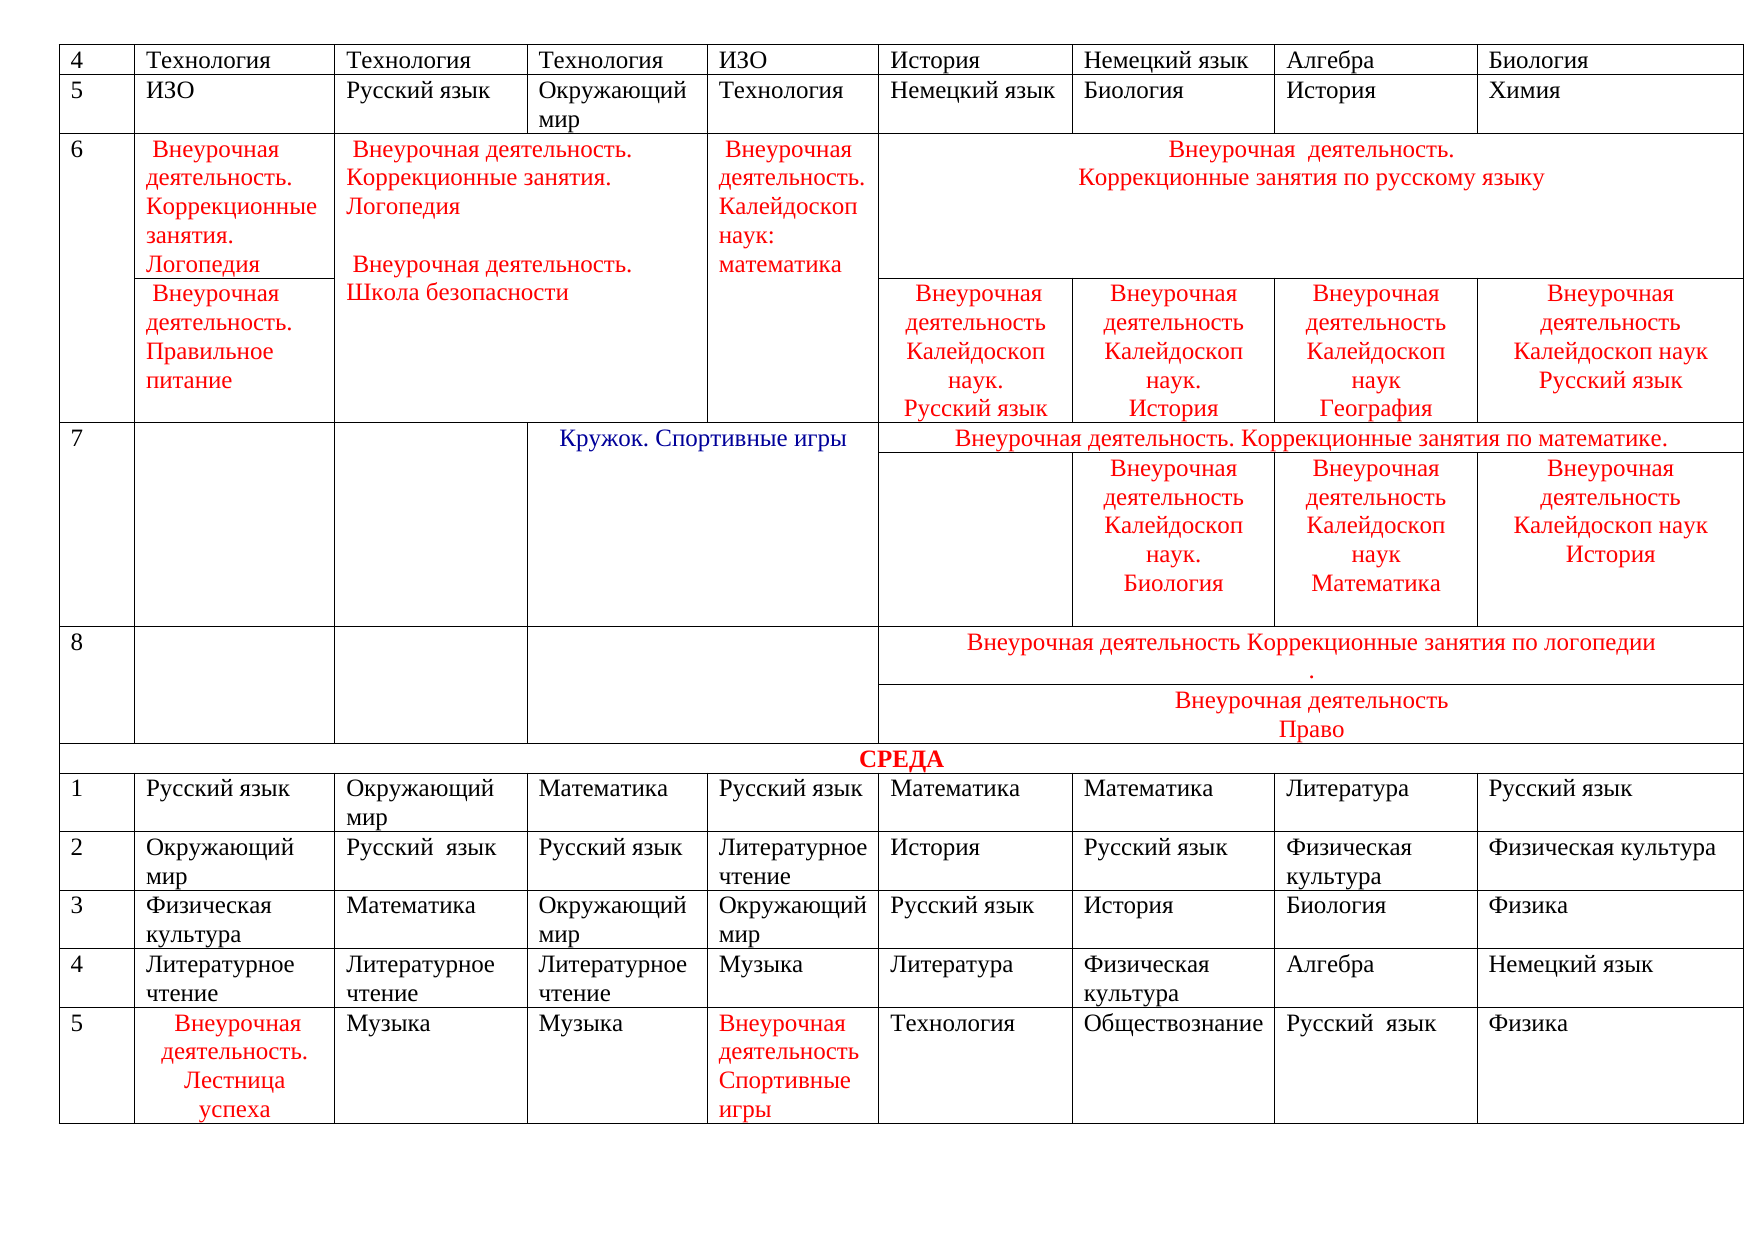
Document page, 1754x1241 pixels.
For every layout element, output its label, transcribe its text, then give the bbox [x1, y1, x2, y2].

table_cell Немецкий язык [1478, 949, 1743, 1007]
table_cell [528, 627, 878, 743]
table_cell 3 [60, 891, 134, 948]
table_cell Внеурочная деятельность. Коррекционные занятия по математике. [879, 423, 1743, 452]
table_cell Биология [1275, 891, 1477, 948]
table_cell Физическая культура [1073, 949, 1274, 1007]
table_cell Внеурочная деятельность Калейдоскоп наук. Русский язык [879, 279, 1072, 422]
table_cell Физическая культура [1275, 832, 1477, 889]
table_cell Литературное чтение [135, 949, 334, 1007]
table_cell 8 [60, 627, 134, 743]
table_cell Русский язык [708, 774, 878, 831]
table_cell Литературное чтение [708, 832, 878, 889]
table_cell Немецкий язык [879, 75, 1072, 133]
table_cell Биология [1478, 45, 1743, 74]
table_cell Внеурочная деятельность Калейдоскоп наук. Биология [1073, 453, 1274, 626]
table_cell Технология [335, 45, 527, 74]
table_cell Биология [1073, 75, 1274, 133]
table_cell Русский язык [1275, 1008, 1477, 1123]
table_cell СРЕДА [60, 744, 1743, 772]
table_cell Музыка [335, 1008, 527, 1123]
table_cell ИЗО [708, 45, 878, 74]
table_cell Русский язык [1073, 832, 1274, 889]
table_cell Физика [1478, 891, 1743, 948]
table_cell Литература [1275, 774, 1477, 831]
table_cell [335, 627, 527, 743]
table_cell 4 [60, 45, 134, 74]
table_cell Технология [135, 45, 334, 74]
table_cell Внеурочная деятельность. Калейдоскоп наук: математика [708, 134, 878, 422]
table_cell Внеурочная деятельность Спортивные игры [708, 1008, 878, 1123]
table_cell Музыка [708, 949, 878, 1007]
table_cell Обществознание [1073, 1008, 1274, 1123]
table_cell Окружающий мир [708, 891, 878, 948]
table_cell Внеурочная деятельность Калейдоскоп наук Математика [1275, 453, 1477, 626]
table_cell [135, 627, 334, 743]
table_cell Литературное чтение [335, 949, 527, 1007]
table_cell Химия [1478, 75, 1743, 133]
table_cell [135, 423, 334, 626]
table_cell 5 [60, 1008, 134, 1123]
table_cell Кружок. Спортивные игры [528, 423, 878, 626]
table_cell 1 [60, 774, 134, 831]
table_cell Математика [335, 891, 527, 948]
table_cell Физическая культура [135, 891, 334, 948]
table_cell [335, 423, 527, 626]
table_cell ИЗО [135, 75, 334, 133]
table_cell История [879, 832, 1072, 889]
table_cell Внеурочная деятельность Право [879, 685, 1743, 743]
table_cell История [1073, 891, 1274, 948]
table_cell Литература [879, 949, 1072, 1007]
table_cell История [1275, 75, 1477, 133]
table_cell Математика [528, 774, 707, 831]
table_cell Алгебра [1275, 45, 1477, 74]
table_cell Окружающий мир [528, 891, 707, 948]
table_cell Внеурочная деятельность. Правильное питание [135, 279, 334, 422]
table_cell Внеурочная деятельность. Коррекционные занятия по русскому языку [879, 134, 1743, 277]
table_cell Физика [1478, 1008, 1743, 1123]
table_cell Внеурочная деятельность Калейдоскоп наук. История [1073, 279, 1274, 422]
table_cell Внеурочная деятельность. Лестница успеха [135, 1008, 334, 1123]
table_cell 7 [60, 423, 134, 626]
table_cell Внеурочная деятельность Калейдоскоп наук История [1478, 453, 1743, 626]
table_cell 4 [60, 949, 134, 1007]
table_cell Внеурочная деятельность Калейдоскоп наук География [1275, 279, 1477, 422]
table_cell Алгебра [1275, 949, 1477, 1007]
table_cell 2 [60, 832, 134, 889]
table_cell Математика [1073, 774, 1274, 831]
table_cell Внеурочная деятельность Калейдоскоп наук Русский язык [1478, 279, 1743, 422]
table_cell Окружающий мир [528, 75, 707, 133]
table_cell Технология [879, 1008, 1072, 1123]
table_cell Русский язык [528, 832, 707, 889]
table_cell Технология [708, 75, 878, 133]
table_cell Русский язык [1478, 774, 1743, 831]
table_cell Внеурочная деятельность. Коррекционные занятия. Логопедия Внеурочная деятельность. Школа безопасности [335, 134, 707, 422]
table_cell Окружающий мир [135, 832, 334, 889]
table_cell Технология [528, 45, 707, 74]
table_cell Внеурочная деятельность Коррекционные занятия по логопедии . [879, 627, 1743, 684]
table_cell Внеурочная деятельность. Коррекционные занятия. Логопедия [135, 134, 334, 277]
table_cell Немецкий язык [1073, 45, 1274, 74]
table_cell Русский язык [879, 891, 1072, 948]
table_cell [879, 453, 1072, 626]
table_cell Окружающий мир [335, 774, 527, 831]
table_cell Математика [879, 774, 1072, 831]
table_cell Музыка [528, 1008, 707, 1123]
table_cell Русский язык [135, 774, 334, 831]
table_cell 5 [60, 75, 134, 133]
table_cell 6 [60, 134, 134, 422]
table_cell Русский язык [335, 75, 527, 133]
table_cell История [879, 45, 1072, 74]
table_cell Литературное чтение [528, 949, 707, 1007]
table_cell Русский язык [335, 832, 527, 889]
table_cell Физическая культура [1478, 832, 1743, 889]
